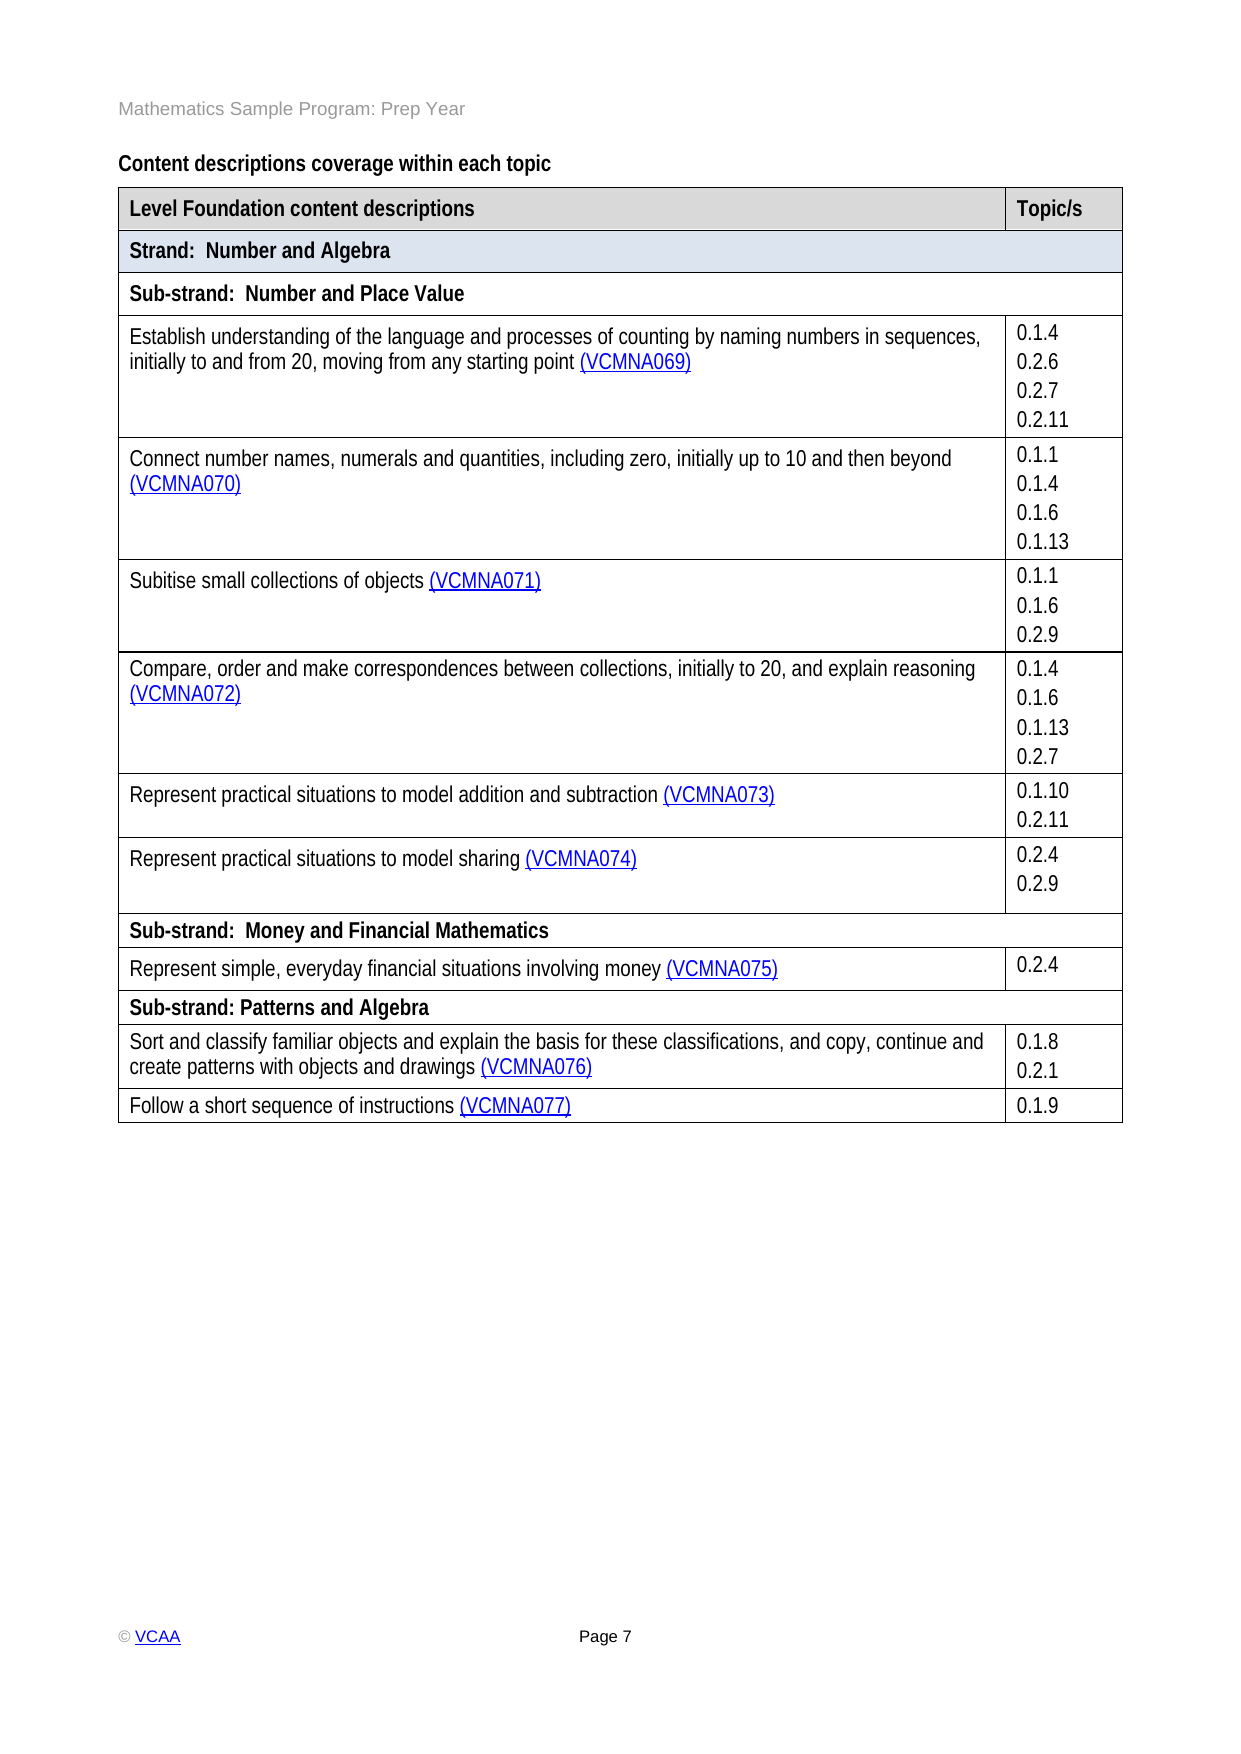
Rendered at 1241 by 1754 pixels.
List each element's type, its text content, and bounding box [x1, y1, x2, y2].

table_cell 0.2.4 0.2.9 [1006, 838, 1122, 913]
table_cell Follow a short sequence of instructions (VCMNA077) [119, 1089, 1005, 1122]
table_cell Sub-strand: Money and Financial Mathematics [119, 914, 1122, 947]
table_cell Establish understanding of the language and processes of counting by naming numbers in sequences, initially to and from 20, moving from any starting point (VCMNA069) [119, 316, 1005, 437]
table_cell 0.1.4 0.2.6 0.2.7 0.2.11 [1006, 316, 1122, 437]
table_cell Represent practical situations to model addition and subtraction (VCMNA073) [119, 774, 1005, 837]
table_cell Sort and classify familiar objects and explain the basis for these classifications, and copy, continue and create patterns with objects and drawings (VCMNA076) [119, 1025, 1005, 1088]
table_cell 0.1.1 0.1.4 0.1.6 0.1.13 [1006, 438, 1122, 559]
table_cell Connect number names, numerals and quantities, including zero, initially up to 10 and then beyond (VCMNA070) [119, 438, 1005, 559]
table_cell 0.1.8 0.2.1 [1006, 1025, 1122, 1088]
table_cell Sub-strand: Patterns and Algebra [119, 991, 1122, 1024]
table_cell 0.1.10 0.2.11 [1006, 774, 1122, 837]
table_cell Represent practical situations to model sharing (VCMNA074) [119, 838, 1005, 913]
table_cell 0.1.9 [1006, 1089, 1122, 1122]
subtitle Content descriptions coverage within each topic [118, 141, 1122, 178]
table_cell Compare, order and make correspondences between collections, initially to 20, and explain reasoning (VCMNA072) [119, 653, 1005, 773]
table_header Topic/s [1006, 188, 1122, 229]
table_cell Sub-strand: Number and Place Value [119, 273, 1122, 315]
table_cell Strand: Number and Algebra [119, 231, 1122, 272]
table_cell 0.1.4 0.1.6 0.1.13 0.2.7 [1006, 653, 1122, 773]
table_cell 0.1.1 0.1.6 0.2.9 [1006, 560, 1122, 651]
table_cell Subitise small collections of objects (VCMNA071) [119, 560, 1005, 651]
table_cell Represent simple, everyday financial situations involving money (VCMNA075) [119, 948, 1005, 990]
table_header Level Foundation content descriptions [119, 188, 1005, 229]
table_cell 0.2.4 [1006, 948, 1122, 990]
